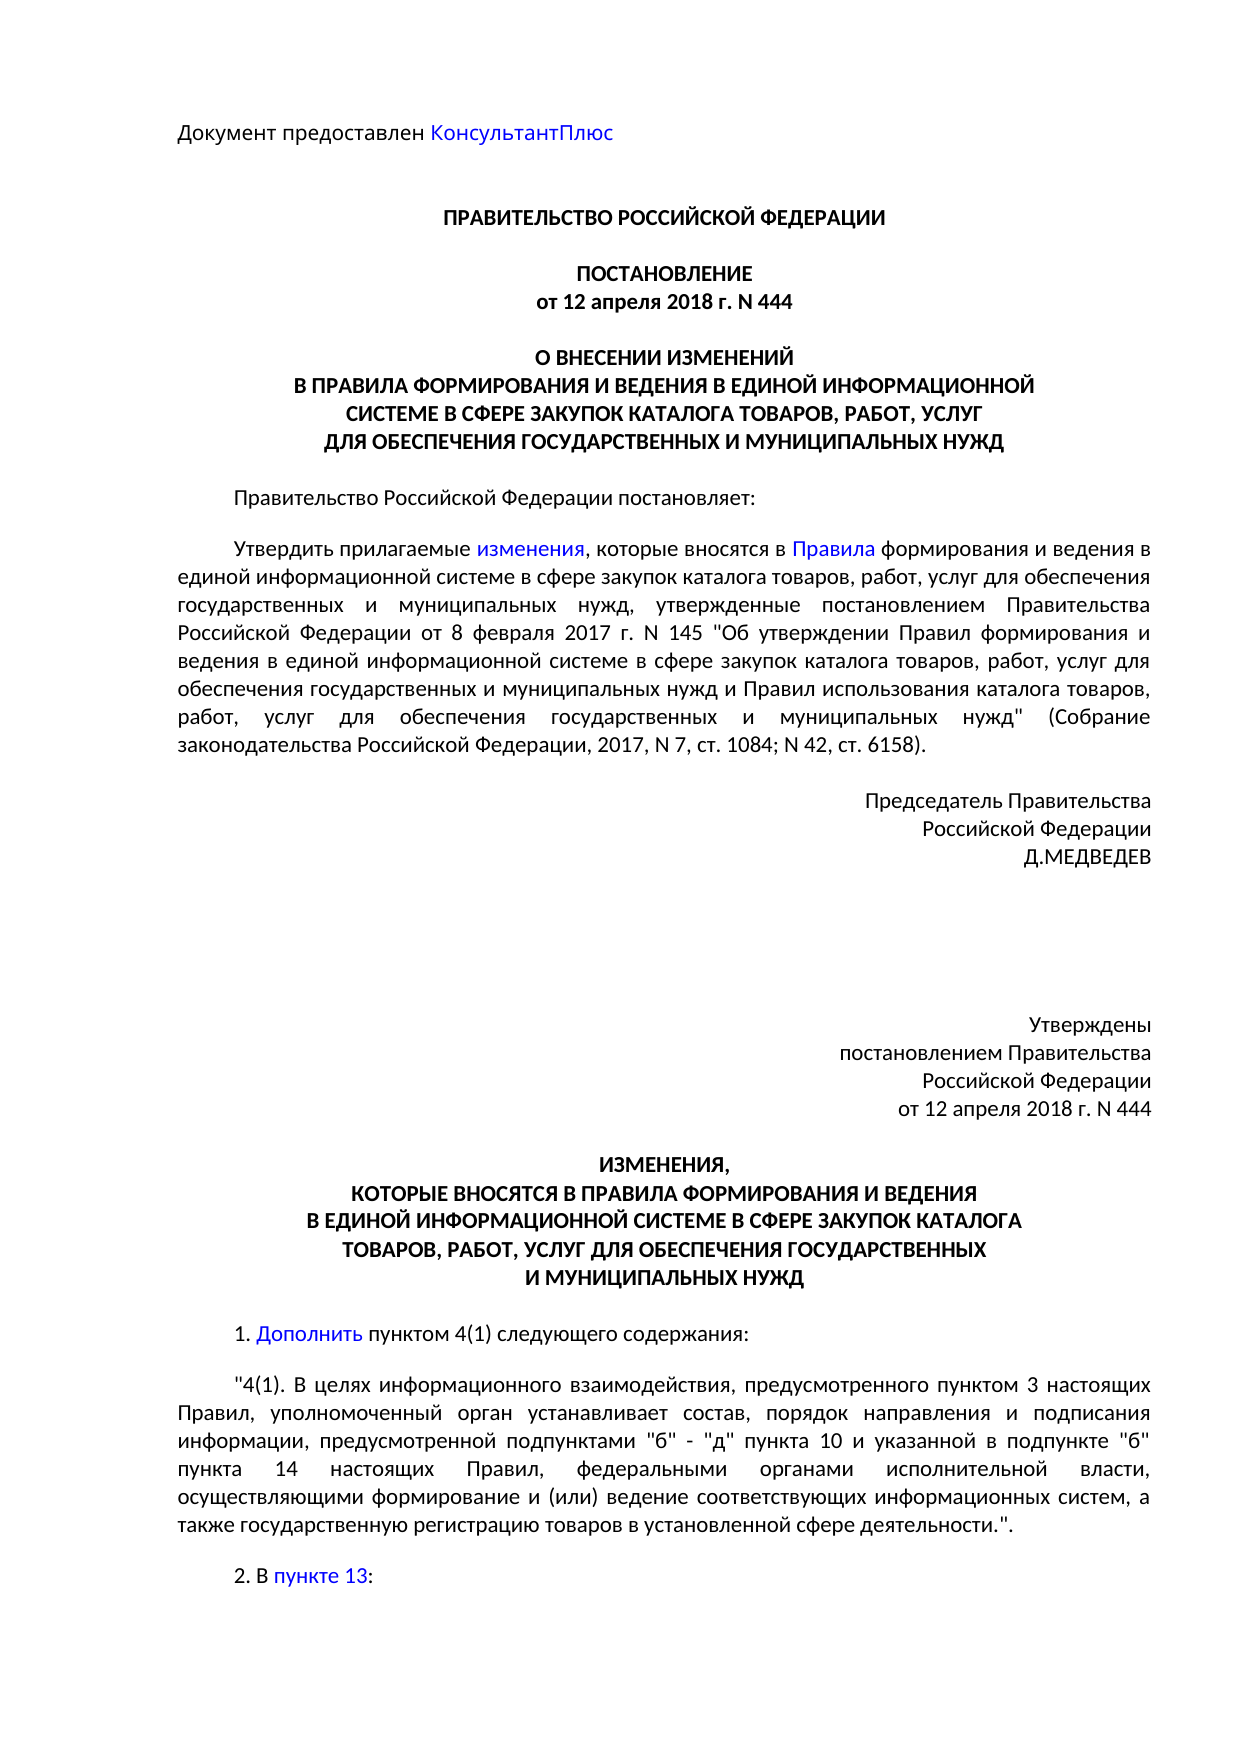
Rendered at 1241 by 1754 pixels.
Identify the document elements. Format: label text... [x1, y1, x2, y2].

text Российской Федерации [177, 814, 1152, 842]
text "4(1). В целях информационного взаимодействия, предусмотренного пунктом 3 настоящих Правил, уполномоченный орган устанавливает состав, порядок направления и подписания информации, предусмотренной подпунктами "б" - "д" пункта 10 и указанной в подпункте "б" пункта 14 настоящих Правил, федеральными органами исполнительной власти, осуществляющими формирование и (или) ведение соответствующих информационных систем, а также государственную регистрацию товаров в установленной сфере деятельности.". [177, 1370, 1152, 1538]
text 1. Дополнить пунктом 4(1) следующего содержания: [177, 1319, 1152, 1347]
text постановлением Правительства [177, 1038, 1152, 1067]
text Российской Федерации [177, 1067, 1152, 1094]
text Утверждены [177, 1011, 1152, 1038]
text Д.МЕДВЕДЕВ [177, 842, 1152, 870]
text Утвердить прилагаемые изменения, которые вносятся в Правила формирования и ведения в единой информационной системе в сфере закупок каталога товаров, работ, услуг для обеспечения государственных и муниципальных нужд, утвержденные постановлением Правительства Российской Федерации от 8 февраля 2017 г. N 145 "Об утверждении Правил формирования и ведения в единой информационной системе в сфере закупок каталога товаров, работ, услуг для обеспечения государственных и муниципальных нужд и Правил использования каталога товаров, работ, услуг для обеспечения государственных и муниципальных нужд" (Собрание законодательства Российской Федерации, 2017, N 7, ст. 1084; N 42, ст. 6158). [177, 534, 1152, 758]
title КОТОРЫЕ ВНОСЯТСЯ В ПРАВИЛА ФОРМИРОВАНИЯ И ВЕДЕНИЯ [177, 1179, 1152, 1207]
title О ВНЕСЕНИИ ИЗМЕНЕНИЙ [177, 343, 1152, 371]
title ИЗМЕНЕНИЯ, [177, 1151, 1152, 1179]
title ПОСТАНОВЛЕНИЕ [177, 259, 1152, 287]
title Документ предоставлен КонсультантПлюс [177, 118, 1152, 175]
title И МУНИЦИПАЛЬНЫХ НУЖД [177, 1263, 1152, 1291]
text Председатель Правительства [177, 786, 1152, 814]
title ТОВАРОВ, РАБОТ, УСЛУГ ДЛЯ ОБЕСПЕЧЕНИЯ ГОСУДАРСТВЕННЫХ [177, 1235, 1152, 1263]
title В ЕДИНОЙ ИНФОРМАЦИОННОЙ СИСТЕМЕ В СФЕРЕ ЗАКУПОК КАТАЛОГА [177, 1207, 1152, 1235]
title В ПРАВИЛА ФОРМИРОВАНИЯ И ВЕДЕНИЯ В ЕДИНОЙ ИНФОРМАЦИОННОЙ [177, 371, 1152, 399]
title от 12 апреля 2018 г. N 444 [177, 287, 1152, 315]
text Правительство Российской Федерации постановляет: [177, 483, 1152, 511]
title ДЛЯ ОБЕСПЕЧЕНИЯ ГОСУДАРСТВЕННЫХ И МУНИЦИПАЛЬНЫХ НУЖД [177, 427, 1152, 455]
title ПРАВИТЕЛЬСТВО РОССИЙСКОЙ ФЕДЕРАЦИИ [177, 203, 1152, 231]
title СИСТЕМЕ В СФЕРЕ ЗАКУПОК КАТАЛОГА ТОВАРОВ, РАБОТ, УСЛУГ [177, 399, 1152, 427]
text от 12 апреля 2018 г. N 444 [177, 1094, 1152, 1123]
text 2. В пункте 13: [177, 1561, 1152, 1589]
